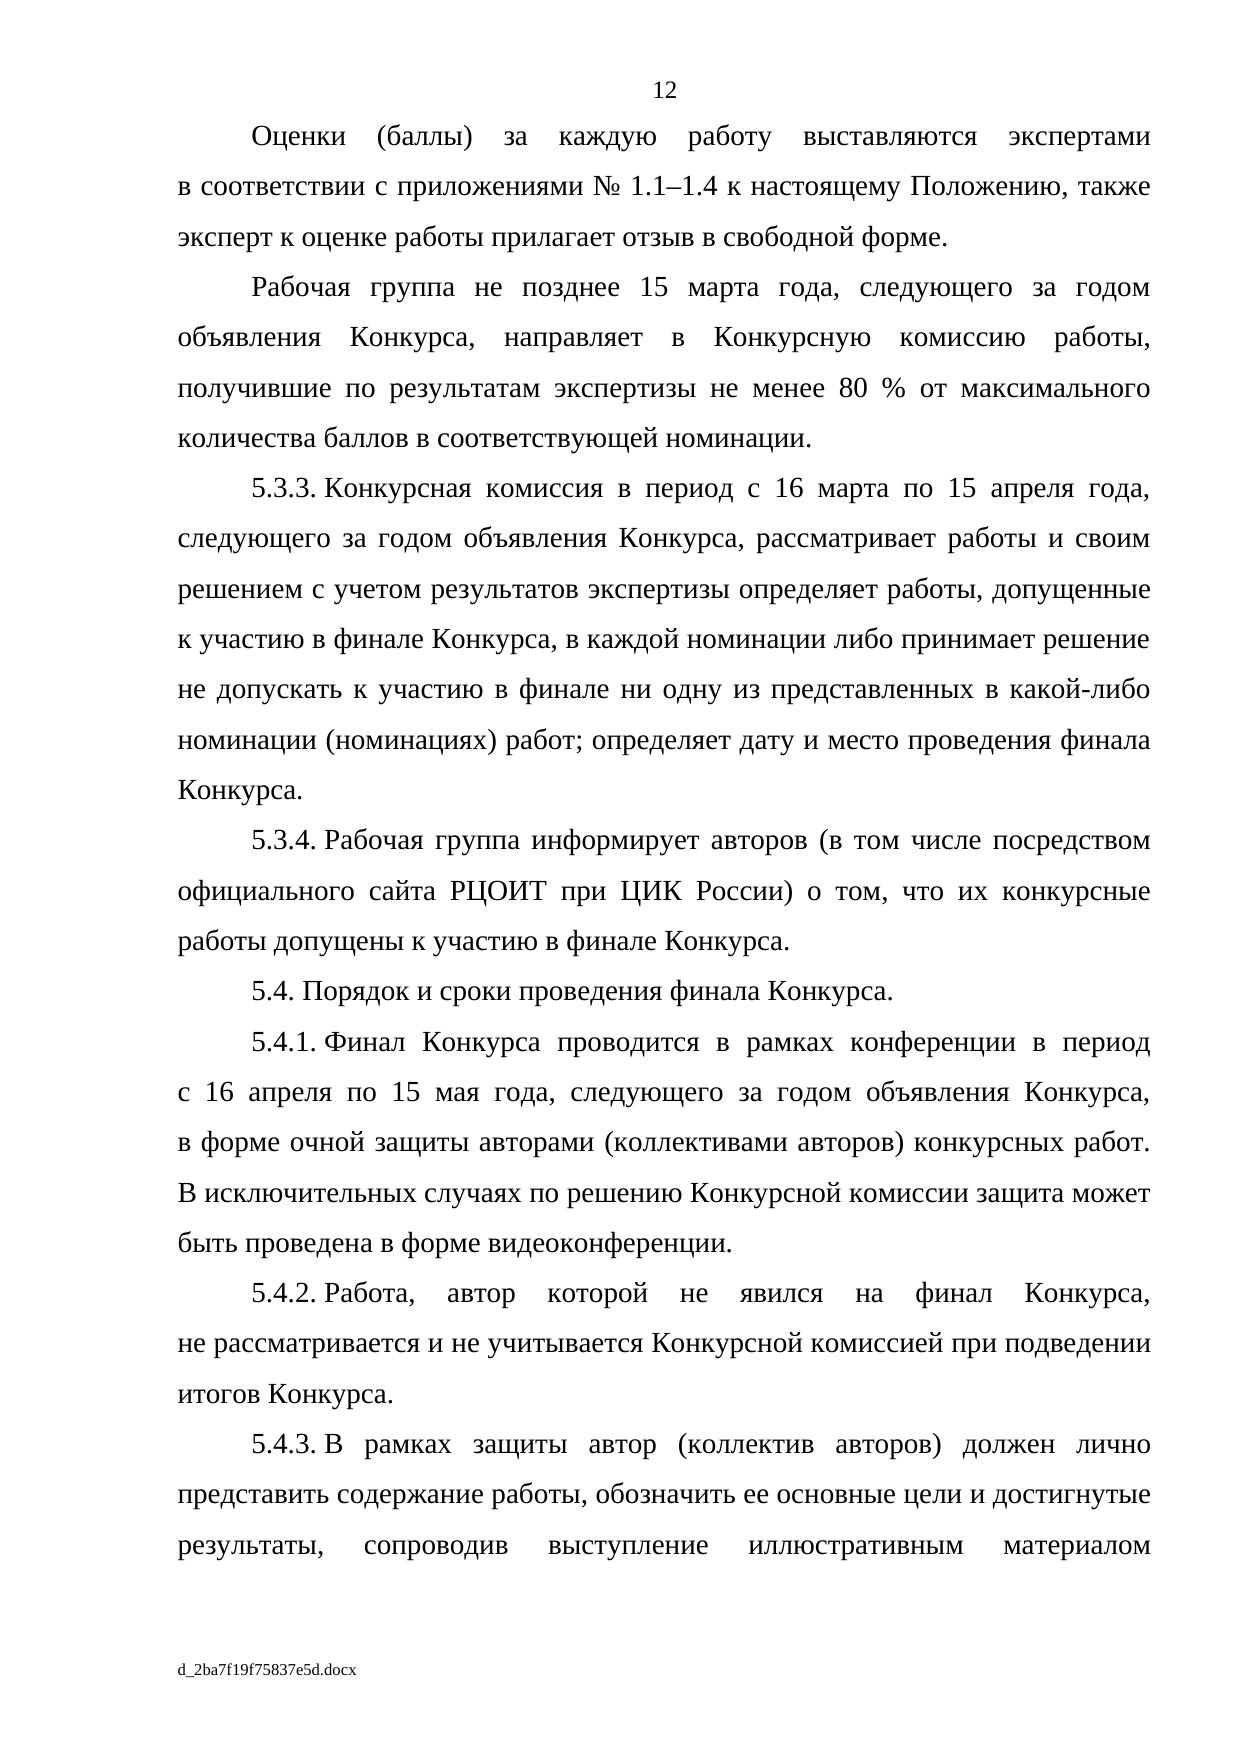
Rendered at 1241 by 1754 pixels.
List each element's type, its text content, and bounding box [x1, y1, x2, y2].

text 5.3.3. Конкурсная комиссия в период с 16 марта по 15 апреля года, следующего за годом объявления Конкурса, рассматривает работы и своим решением с учетом результатов экспертизы определяет работы, допущенные к участию в финале Конкурса, в каждой номинации либо принимает решение не допускать к участию в финале ни одну из представленных в какой-либо номинации (номинациях) работ; определяет дату и место проведения финала Конкурса. [177, 470, 1152, 806]
text 5.4.1. Финал Конкурса проводится в рамках конференции в период с 16 апреля по 15 мая года, следующего за годом объявления Конкурса, в форме очной защиты авторами (коллективами авторов) конкурсных работ. В исключительных случаях по решению Конкурсной комиссии защита может быть проведена в форме видеоконференции. [177, 1024, 1152, 1258]
text 5.4.2. Работа, автор которой не явился на финал Конкурса, не рассматривается и не учитывается Конкурсной комиссией при подведении итогов Конкурса. [177, 1275, 1152, 1409]
text 5.4. Порядок и сроки проведения финала Конкурса. [177, 973, 1152, 1007]
text 5.3.4. Рабочая группа информирует авторов (в том числе посредством официального сайта РЦОИТ при ЦИК России) о том, что их конкурсные работы допущены к участию в финале Конкурса. [177, 822, 1152, 957]
text Оценки (баллы) за каждую работу выставляются экспертами в соответствии с приложениями № 1.1–1.4 к настоящему Положению, также эксперт к оценке работы прилагает отзыв в свободной форме. [177, 118, 1152, 252]
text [177, 1426, 1152, 1560]
text Рабочая группа не позднее 15 марта года, следующего за годом объявления Конкурса, направляет в Конкурсную комиссию работы, получившие по результатам экспертизы не менее 80 % от максимального количества баллов в соответствующей номинации. [177, 269, 1152, 453]
